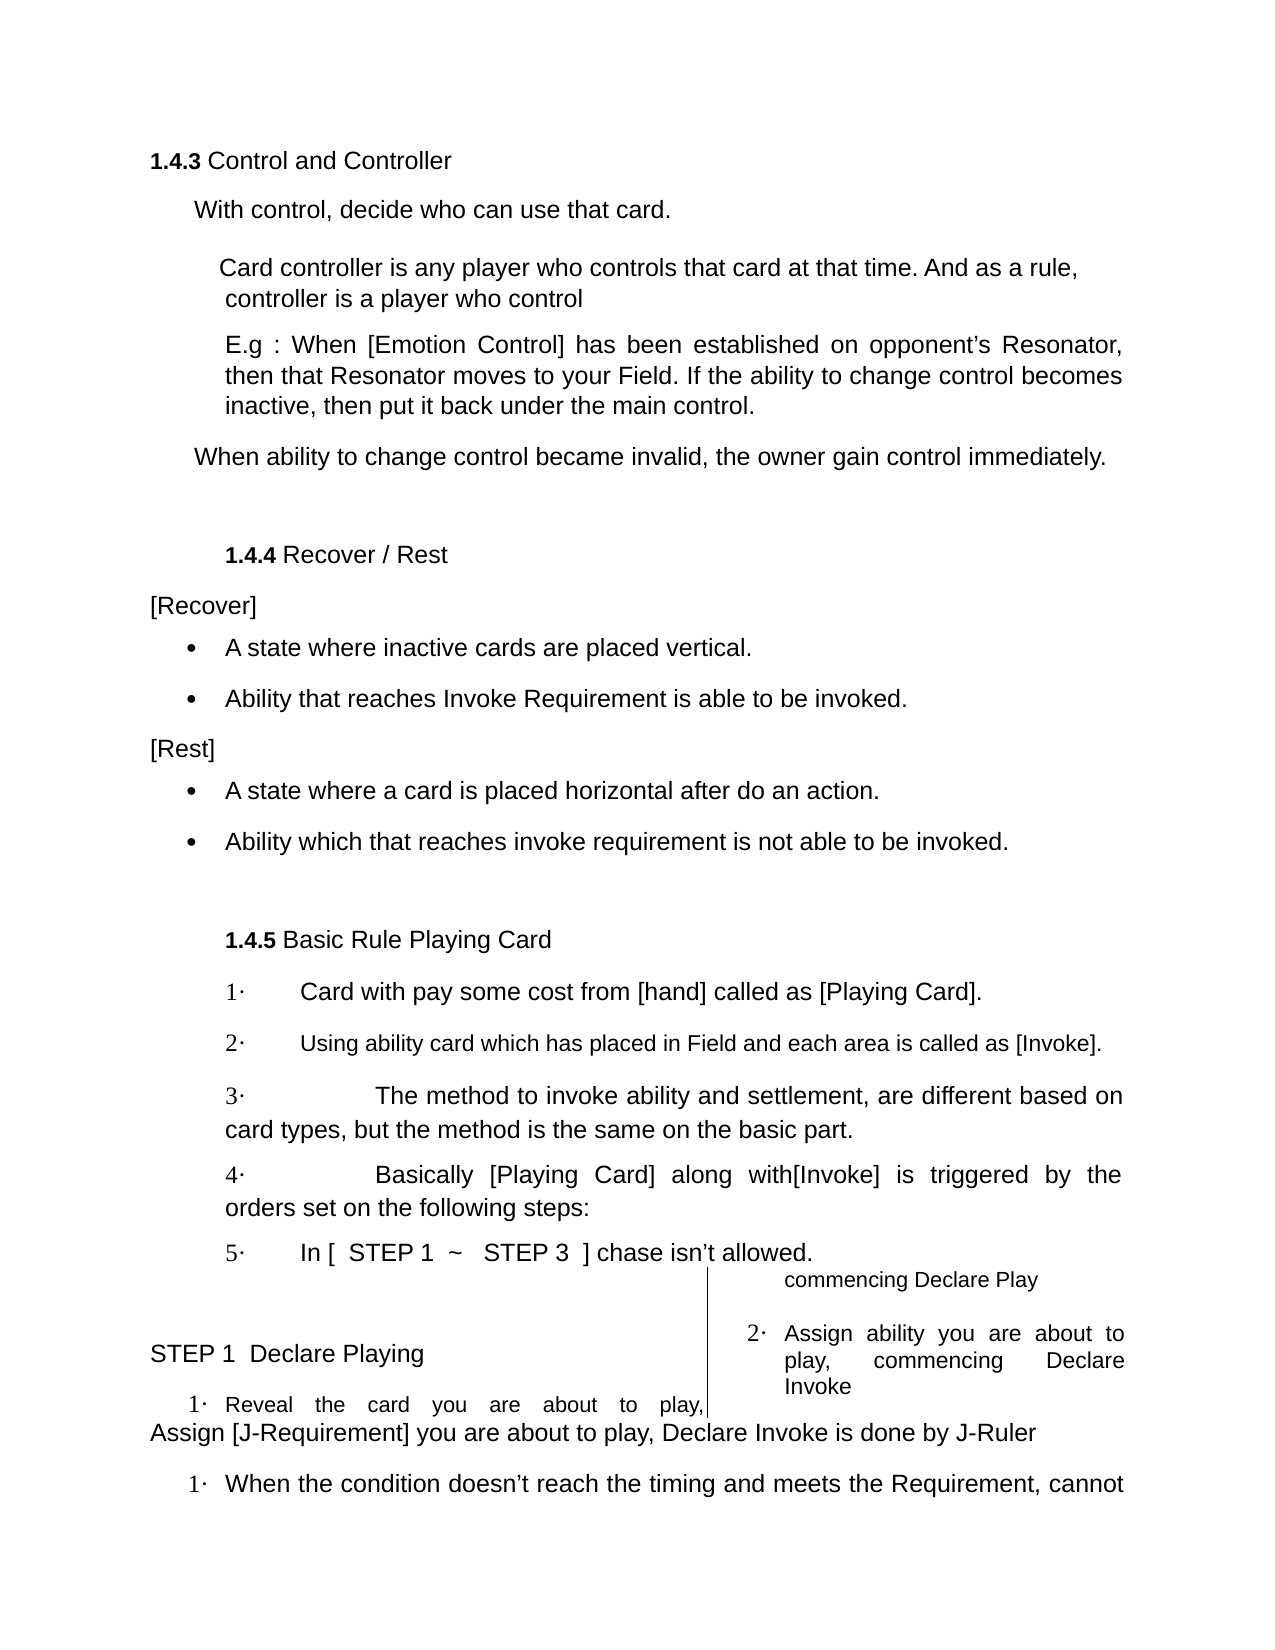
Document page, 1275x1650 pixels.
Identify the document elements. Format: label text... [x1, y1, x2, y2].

list Reveal the card you are about to play, commencing Declare Play [188, 1389, 705, 1417]
text 1.4.5 Basic Rule Playing Card [225, 925, 1125, 954]
text Card controller is any player who controls that card at that time. And as a rule, controller is a player who control [212, 252, 1125, 313]
list Basically [Playing Card] along with[Invoke] is triggered by the orders set on the following steps: [225, 1160, 1123, 1222]
list Assign ability you are about to play, commencing Declare Invoke [747, 1318, 1125, 1399]
list Reveal the card you are about to play, commencing Declare Play [747, 1267, 1125, 1292]
text · A state where a card is placed horizontal after do an action. [187, 776, 1125, 804]
text Assign [J-Requirement] you are about to play, Declare Invoke is done by J-Ruler [150, 1417, 1125, 1446]
list The method to invoke ability and settlement, are different based on card types, but the method is the same on the basic part. [225, 1081, 1125, 1143]
list In [ STEP 1 ~ STEP 3 ] chase isn’t allowed. [225, 1238, 1125, 1267]
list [187, 1468, 1125, 1497]
text E.g : When [Emotion Control] has been established on opponent’s Resonator, then that Resonator moves to your Field. If the ability to change control becomes inactive, then put it back under the main control. [225, 331, 1125, 419]
list Card with pay some cost from [hand] called as [Playing Card]. [225, 977, 1125, 1006]
text [Recover] [150, 591, 1125, 620]
text STEP 1 Declare Playing [150, 1339, 705, 1368]
text 1.4.4 Recover / Rest [225, 540, 1125, 569]
text 1.4.3 Control and Controller [150, 146, 1125, 175]
text · A state where inactive cards are placed vertical. [187, 633, 1125, 661]
text When ability to change control became invalid, the owner gain control immediately. [187, 443, 1125, 471]
text With control, decide who can use that card. [187, 196, 1125, 225]
text · Ability that reaches Invoke Requirement is able to be invoked. [187, 684, 1125, 712]
text · Ability which that reaches invoke requirement is not able to be invoked. [187, 827, 1125, 856]
list Using ability card which has placed in Field and each area is called as [Invoke]. [225, 1028, 1125, 1057]
text [Rest] [150, 734, 1125, 763]
